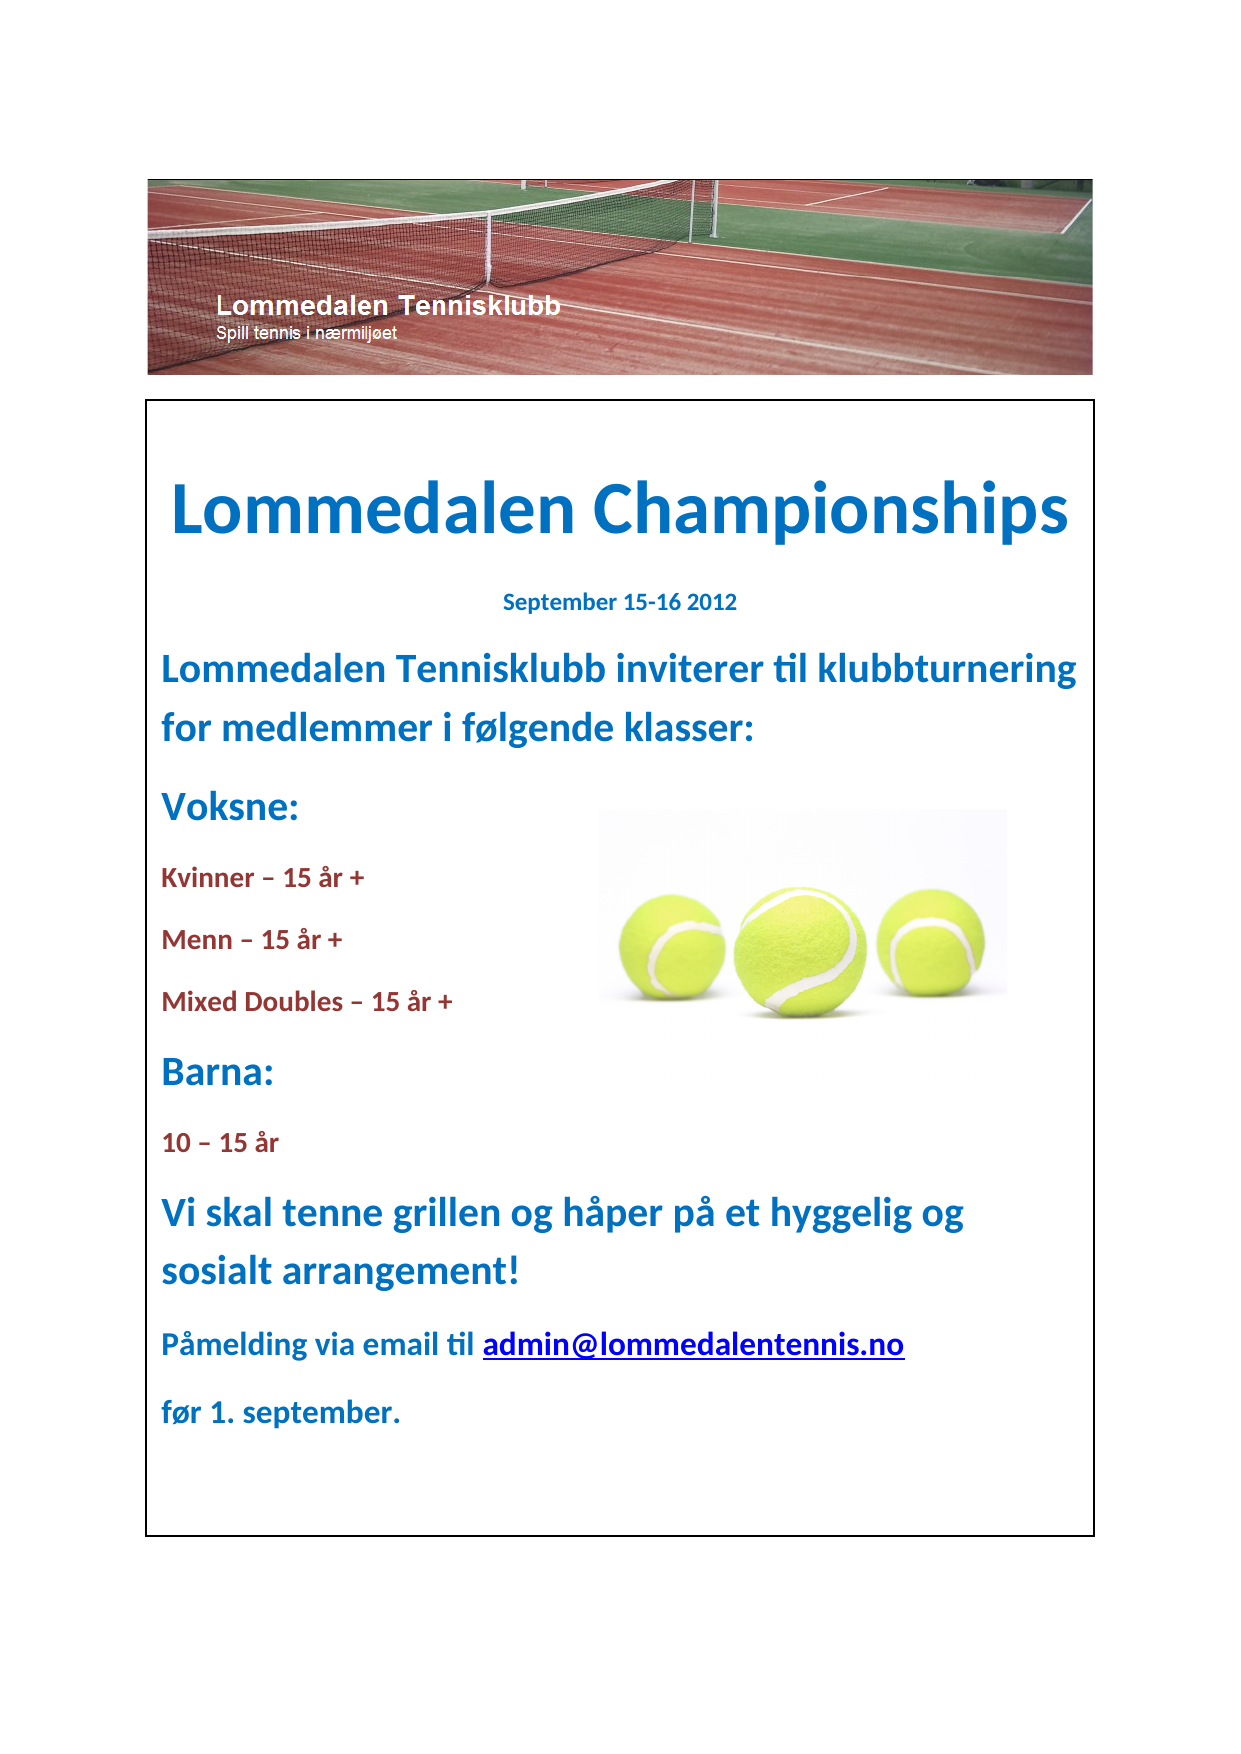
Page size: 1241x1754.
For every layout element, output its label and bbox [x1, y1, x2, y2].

picture [599, 809, 1008, 1081]
picture [147, 179, 1093, 375]
